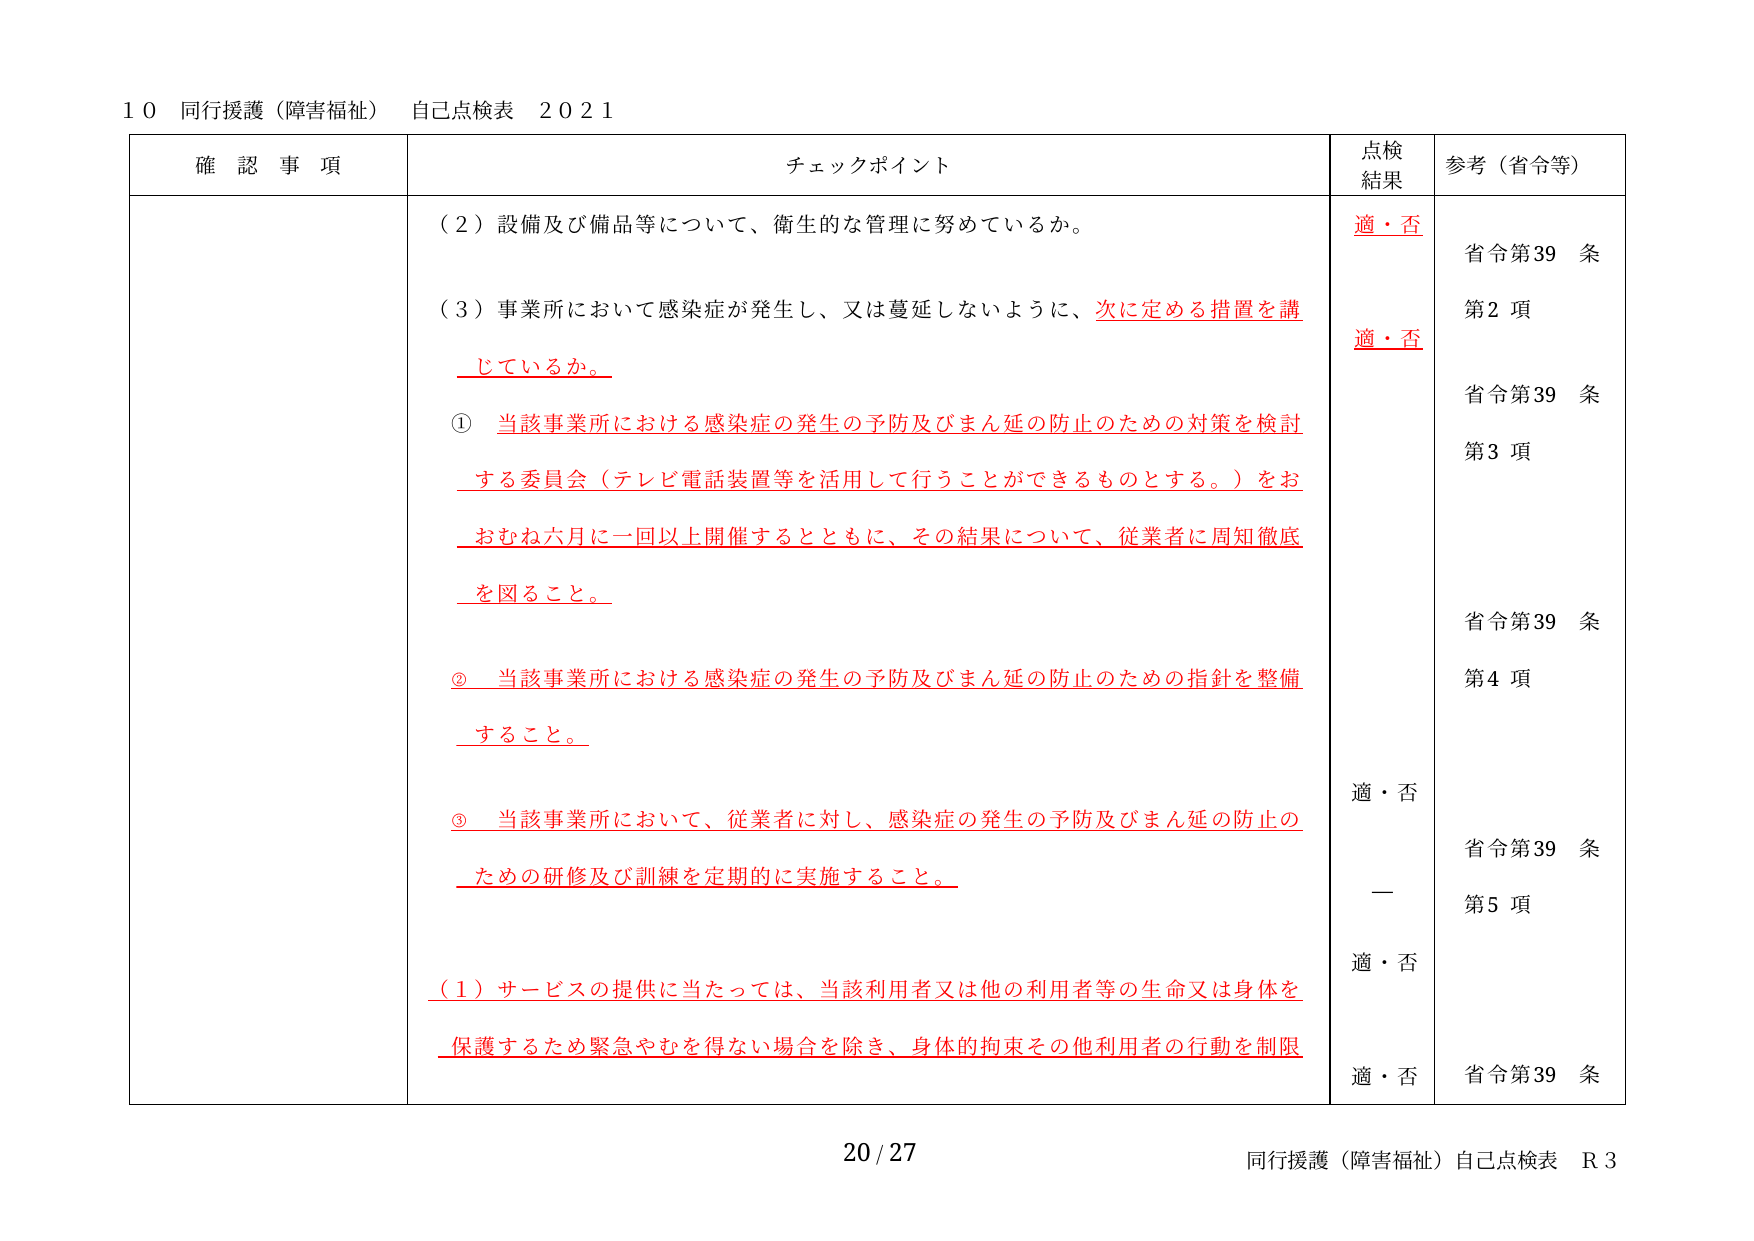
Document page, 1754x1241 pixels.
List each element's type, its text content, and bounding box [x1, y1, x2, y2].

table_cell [1331, 196, 1434, 1104]
table_header 確 認 事 項 [130, 135, 407, 194]
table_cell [130, 196, 407, 1104]
table_header 参考（省令等） [1435, 135, 1625, 194]
table_header チェックポイント [408, 135, 1329, 194]
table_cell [1435, 196, 1625, 1104]
table_header 点検 結果 [1331, 135, 1434, 194]
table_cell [408, 196, 1329, 1104]
